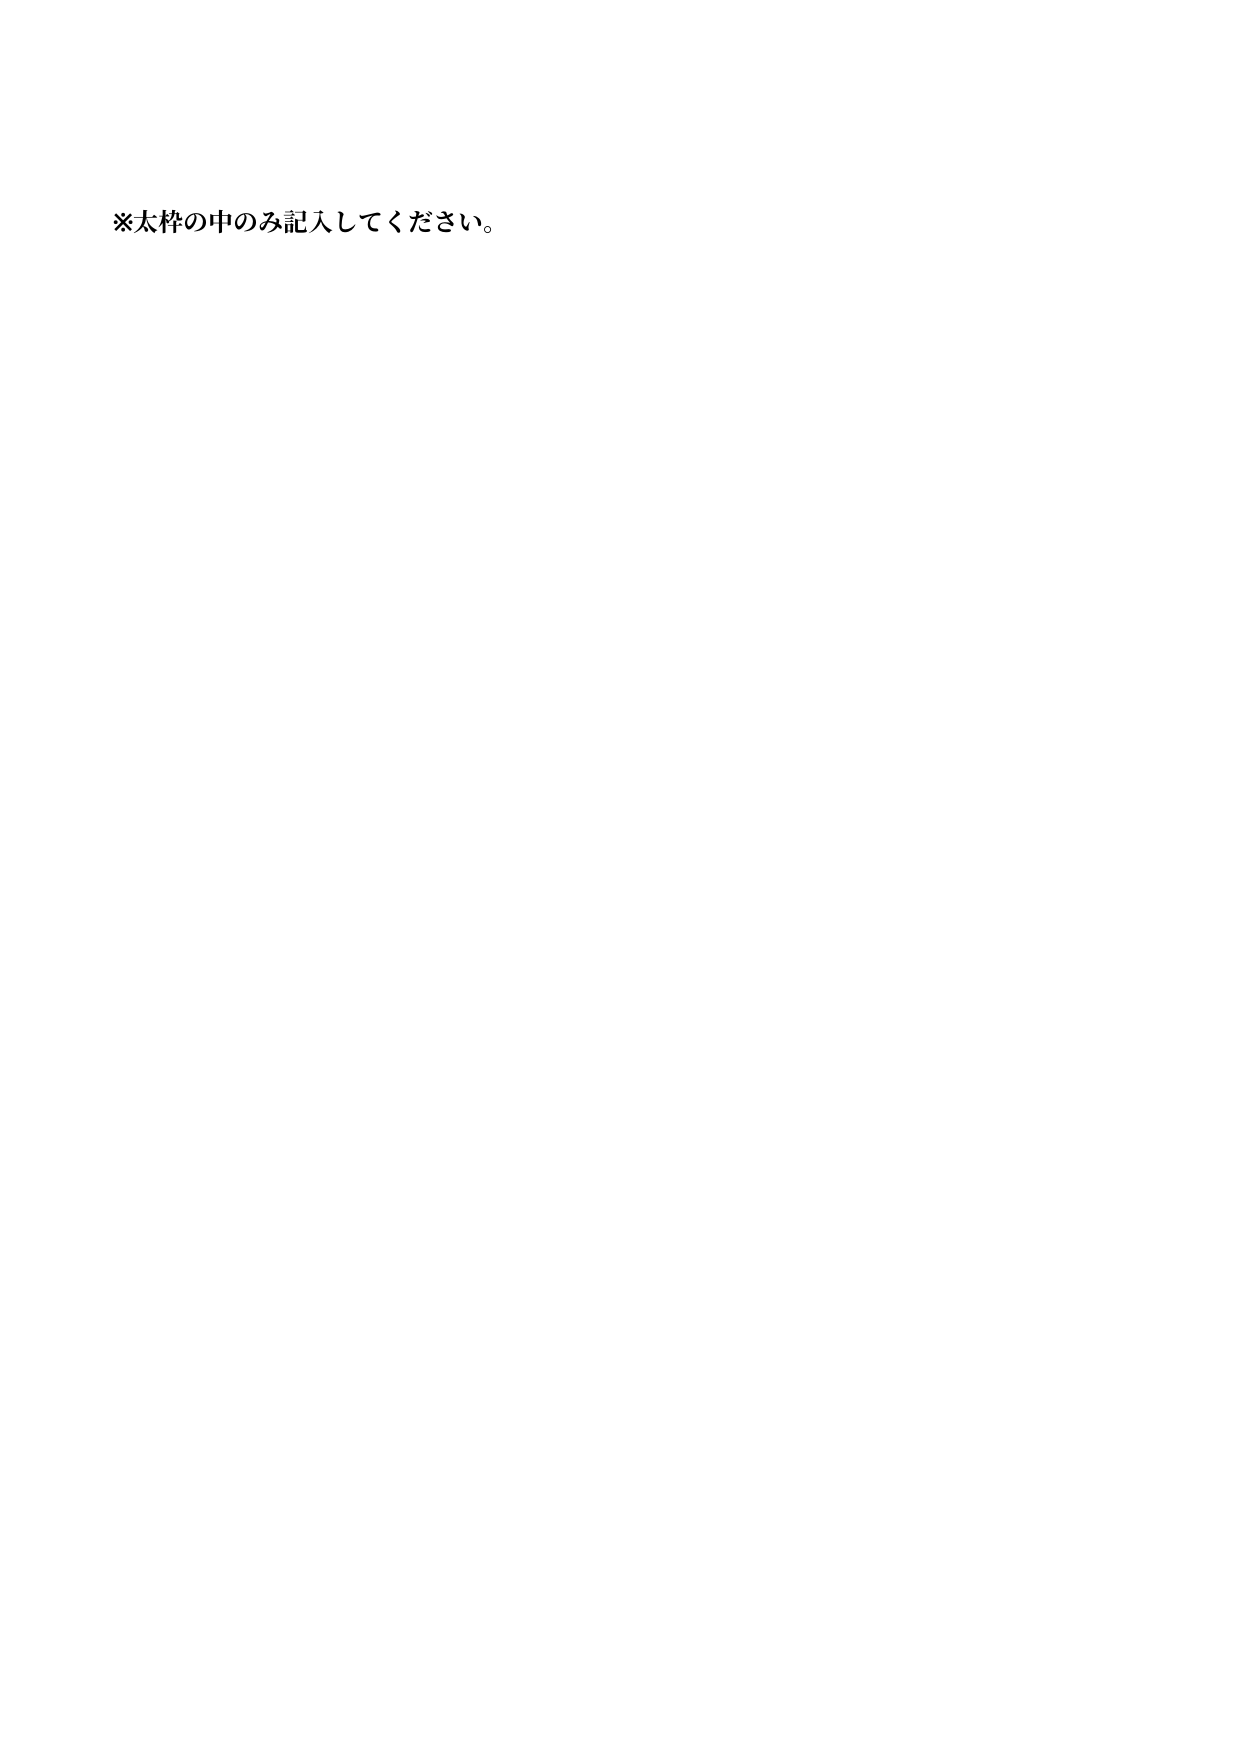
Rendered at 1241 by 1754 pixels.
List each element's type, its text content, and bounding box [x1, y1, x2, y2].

text ※太枠の中のみ記入してください。 [112, 202, 1040, 239]
